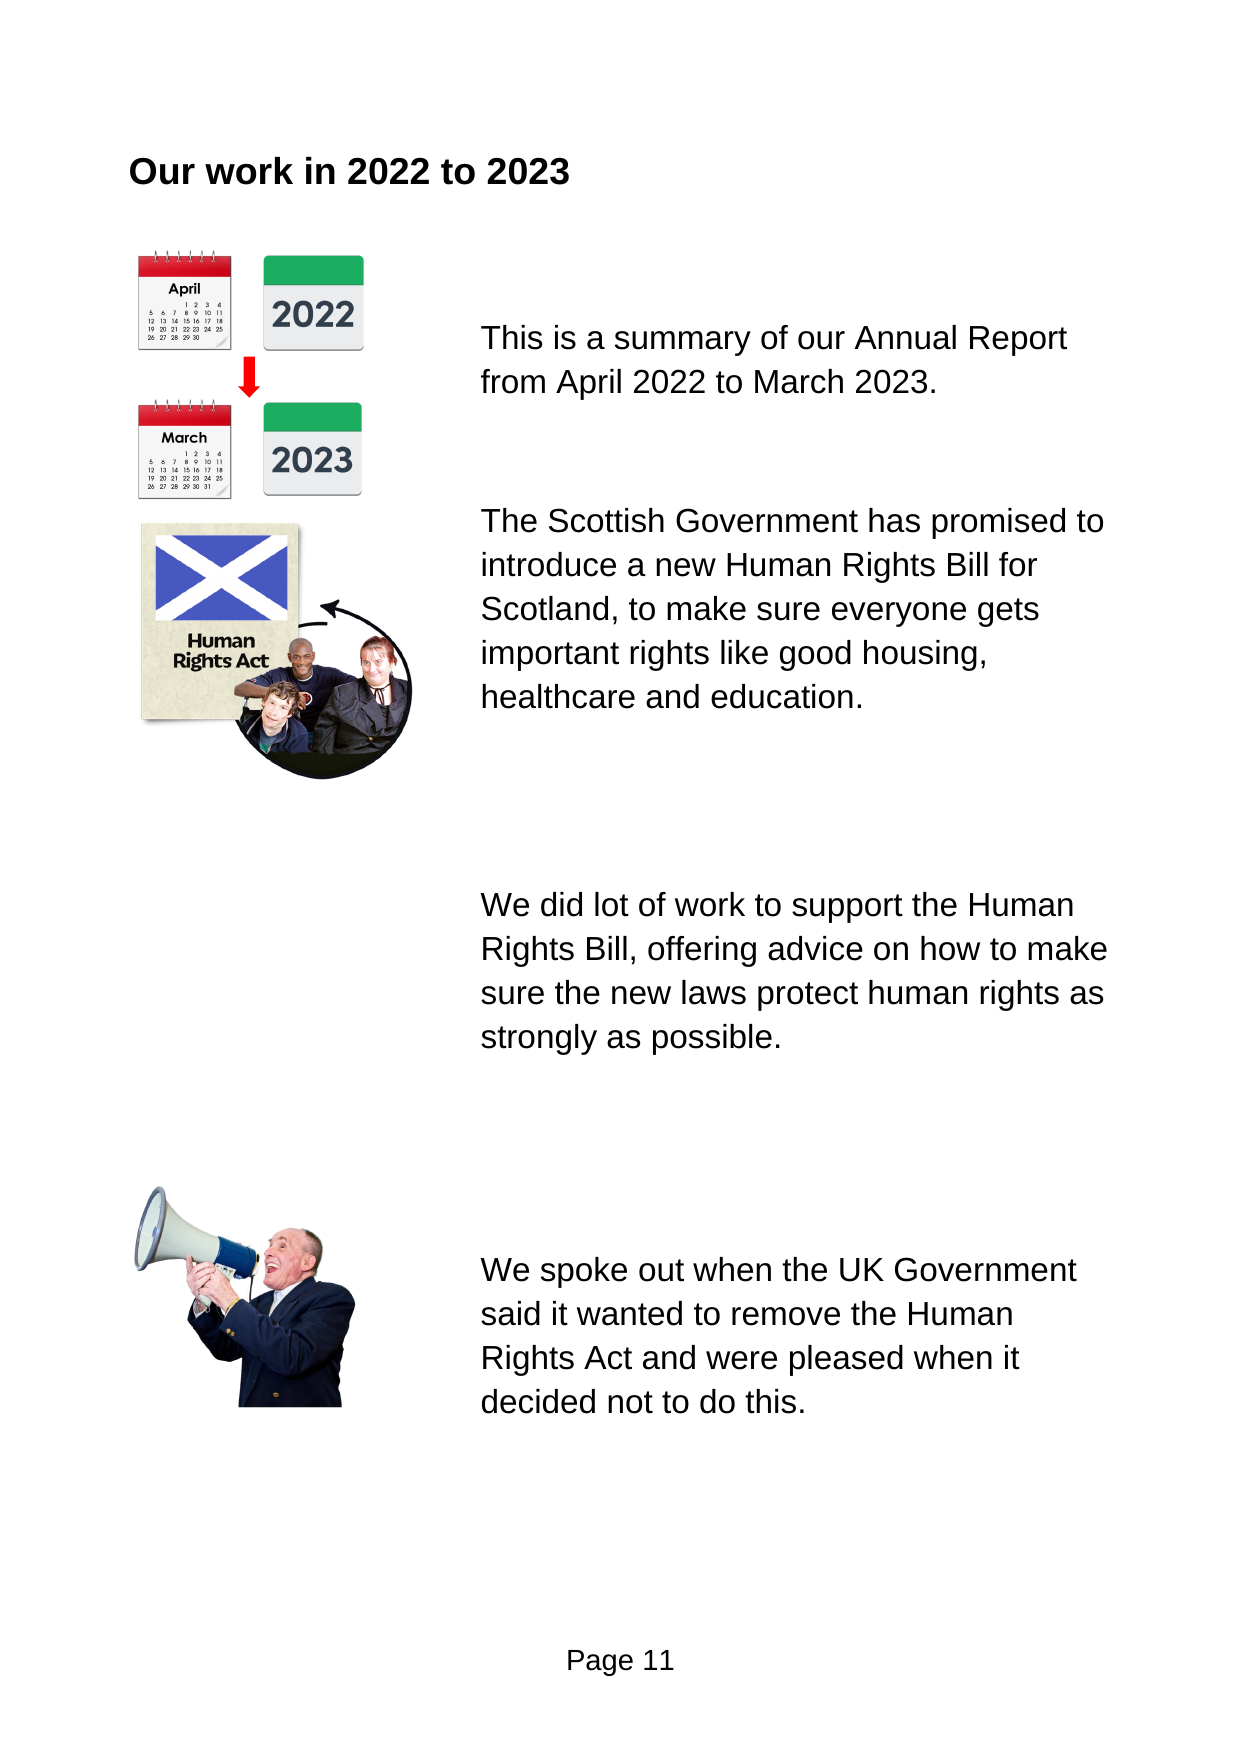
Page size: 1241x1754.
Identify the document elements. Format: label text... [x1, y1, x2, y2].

picture [262, 401, 363, 497]
picture [129, 248, 240, 354]
picture [129, 397, 240, 503]
table_cell [118, 1156, 469, 1451]
picture [129, 1180, 361, 1412]
table_header This is a summary of our Annual Report from April 2022 to March 2023. The Scottish Government has promised to introduce a new Human Rights Bill for Scotland, to make sure everyone gets important rights like good housing, healthcare and education. We did lot of work to support the Human Rights Bill, offering advice on how to make sure the new laws protect human rights as strongly as possible. [469, 224, 1122, 1156]
picture [262, 254, 365, 352]
table_cell We spoke out when the UK Government said it wanted to remove the Human Rights Act and were pleased when it decided not to do this. [469, 1156, 1122, 1451]
picture [129, 507, 418, 786]
table_header [118, 224, 469, 1156]
subtitle Our work in 2022 to 2023 [118, 149, 1122, 193]
